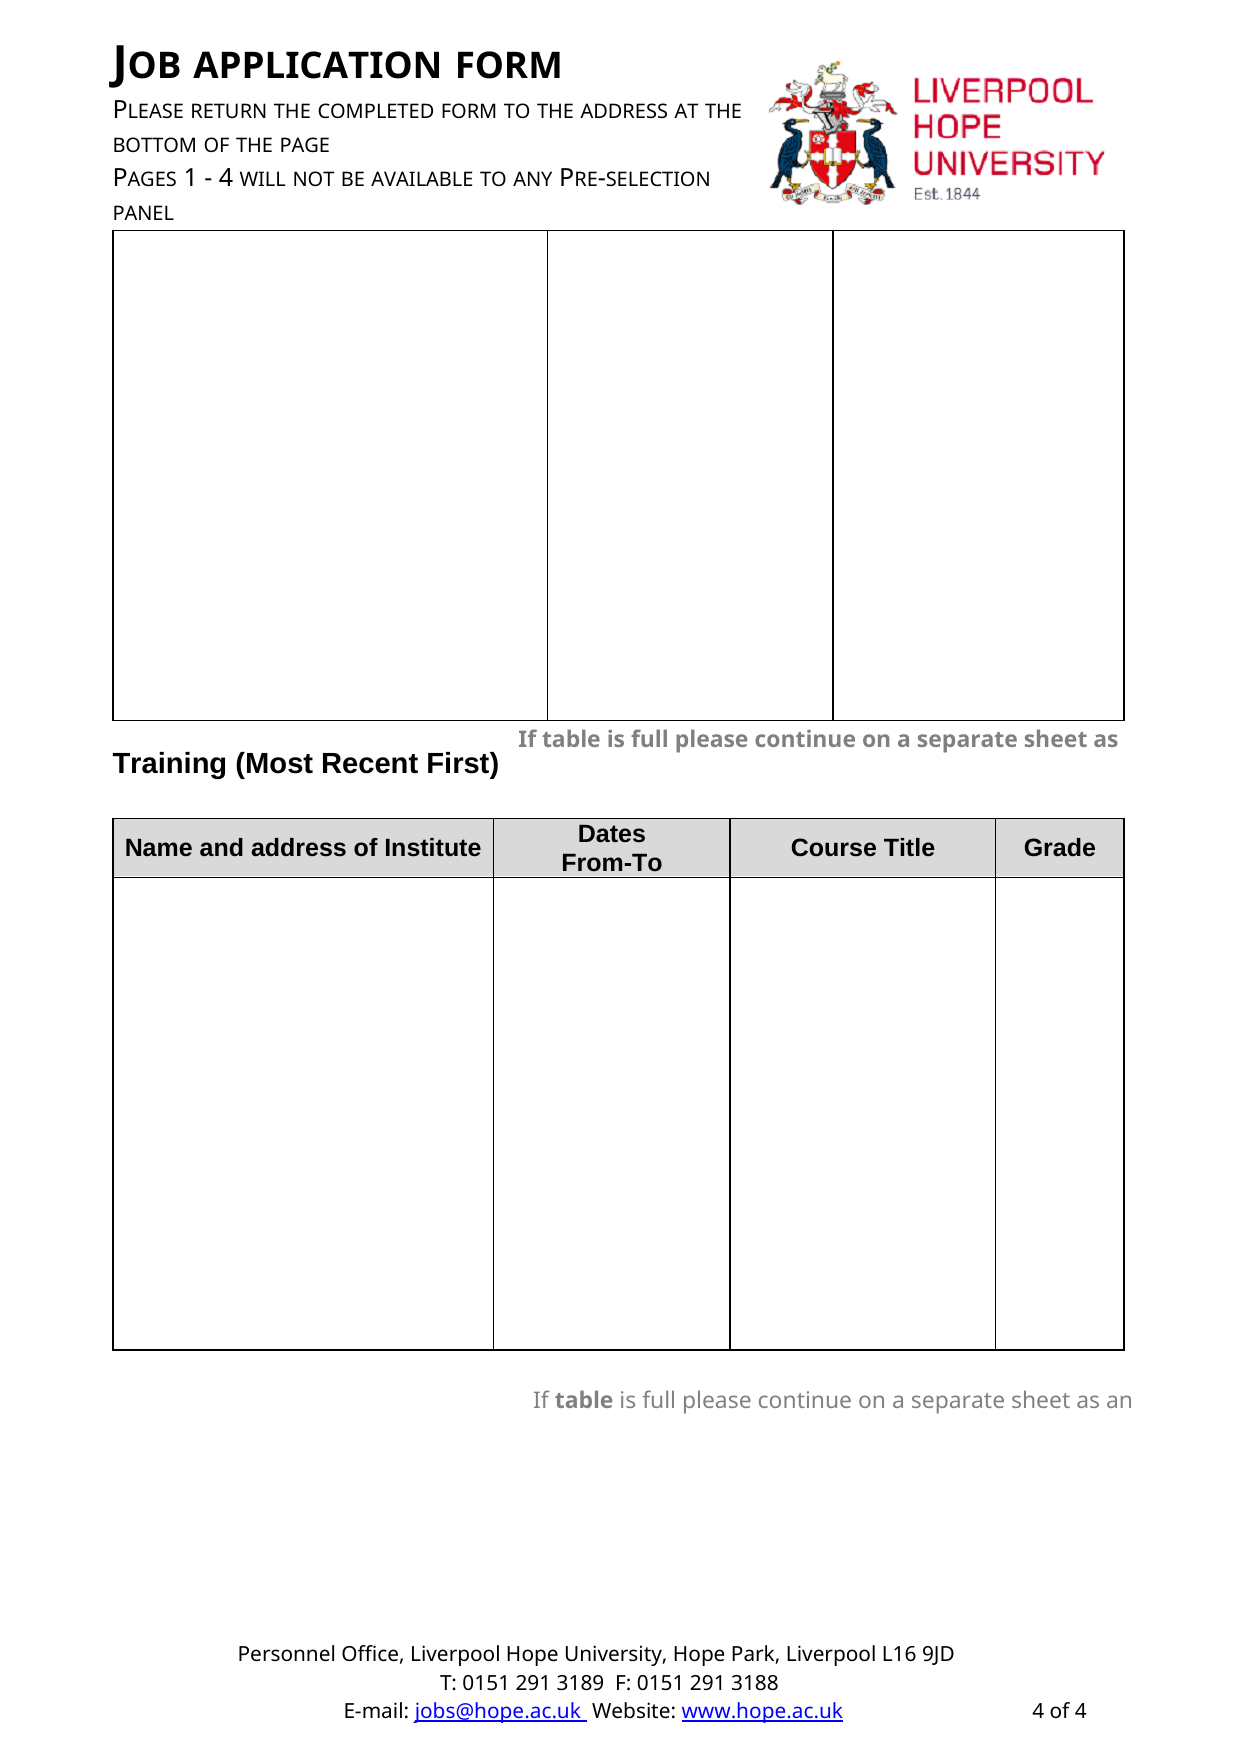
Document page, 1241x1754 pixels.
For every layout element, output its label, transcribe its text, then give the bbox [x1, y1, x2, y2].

table_cell [114, 231, 547, 720]
table_header Dates From-To [494, 819, 729, 876]
subtitle Training (Most Recent First) [112, 746, 1106, 780]
table_header Name and address of Institute [114, 819, 493, 876]
table_cell [996, 878, 1123, 1349]
table_cell [494, 878, 729, 1349]
table_header Course Title [731, 819, 995, 876]
table_cell [114, 878, 493, 1349]
table_header Grade [996, 819, 1123, 876]
table_cell [548, 231, 832, 720]
picture [769, 61, 1105, 230]
table_cell [834, 231, 1123, 720]
table_cell [731, 878, 995, 1349]
